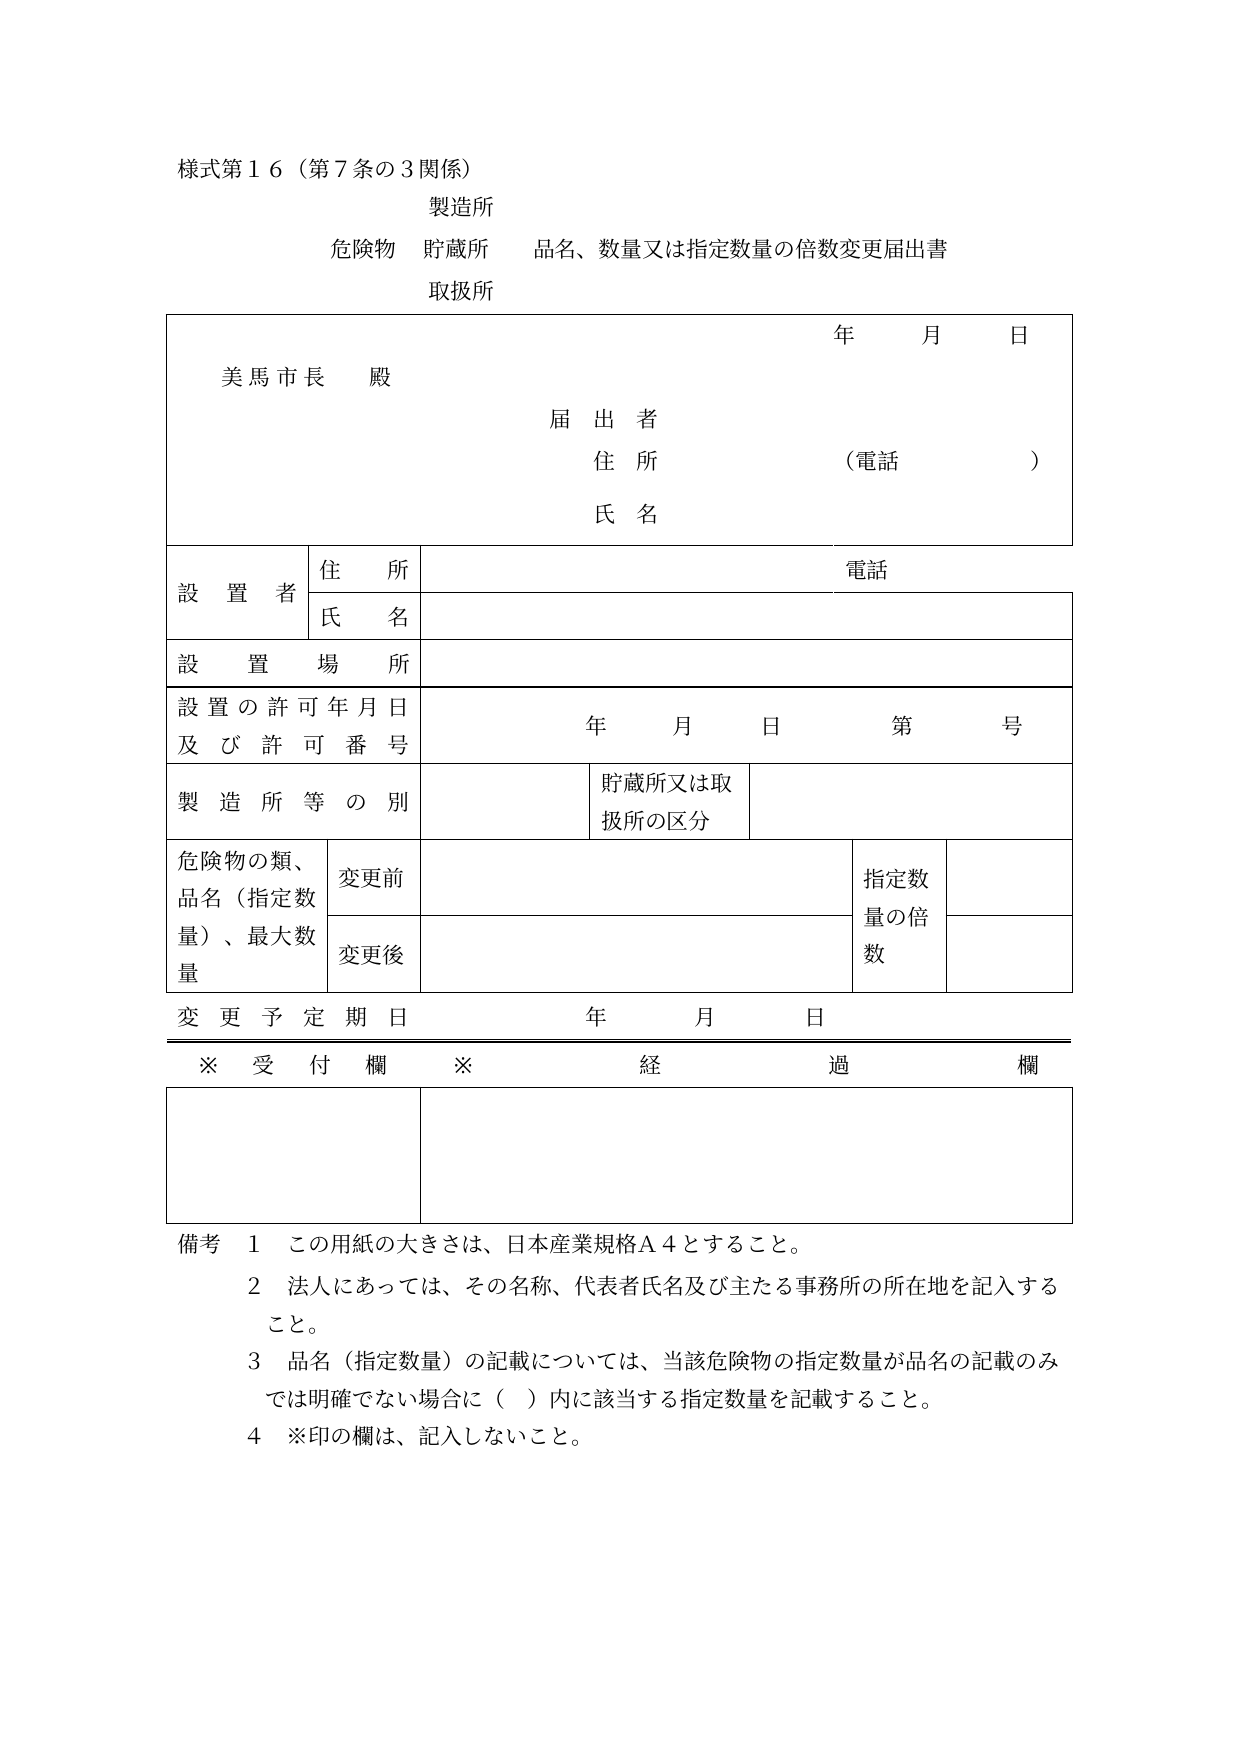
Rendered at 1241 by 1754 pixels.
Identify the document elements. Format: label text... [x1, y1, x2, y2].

table_cell 氏 名 [309, 593, 420, 639]
table_cell 変更予定期日 [166, 993, 421, 1039]
table_cell ※受付欄 [166, 1039, 421, 1087]
table_cell [421, 640, 1072, 686]
table_cell 電話 [834, 546, 1072, 592]
text ３ 品名（指定数量）の記載については、当該危険物の指定数量が品名の記載のみでは明確でない場合に（ ）内に該当する指定数量を記載すること。 [177, 1341, 1063, 1416]
text ２ 法人にあっては、その名称、代表者氏名及び主たる事務所の所在地を記入すること。 [177, 1266, 1063, 1341]
text 製造所 [177, 187, 1063, 225]
table_cell 年 月 日 第 号 [421, 688, 1072, 762]
table_cell 設 置 者 [167, 546, 308, 639]
table_cell 危険物の類、品名（指定数量）、最大数量 [167, 840, 327, 992]
table_cell [421, 593, 1072, 639]
table_cell 変更後 [328, 916, 420, 992]
table_cell 設置の許可年月日 及び許可番号 [167, 688, 420, 762]
text 様式第１６（第７条の３関係） [177, 150, 1063, 187]
table_cell [421, 546, 833, 592]
table_cell [947, 916, 1072, 992]
table_cell 設置場所 [167, 640, 420, 686]
table_cell 指定数 量の倍 数 [853, 840, 946, 992]
text ４ ※印の欄は、記入しないこと。 [177, 1416, 1063, 1454]
table_cell [947, 840, 1072, 915]
text 危険物 貯蔵所 品名、数量又は指定数量の倍数変更届出書 [177, 229, 1063, 267]
table_cell [421, 916, 852, 992]
table_cell 製造所等の別 [167, 764, 420, 838]
text 備考 １ この用紙の大きさは、日本産業規格Ａ４とすること。 [177, 1224, 1063, 1262]
table_cell 貯蔵所又は取 扱所の区分 [590, 764, 749, 838]
table_cell [421, 764, 589, 838]
table_cell [421, 1088, 1072, 1223]
table_header 年 月 日 美 馬 市 長 殿 届 出 者 住 所 （電話 ） 氏 名 [167, 315, 1072, 544]
table_cell 変更前 [328, 840, 420, 915]
table_cell ※経過欄 [421, 1039, 1072, 1087]
text 取扱所 [177, 272, 1063, 309]
table_cell [421, 840, 852, 915]
table_cell 住 所 [309, 546, 420, 592]
table_cell [750, 764, 1072, 838]
table_cell 年 月 日 [421, 993, 1072, 1039]
table_cell [167, 1088, 420, 1223]
